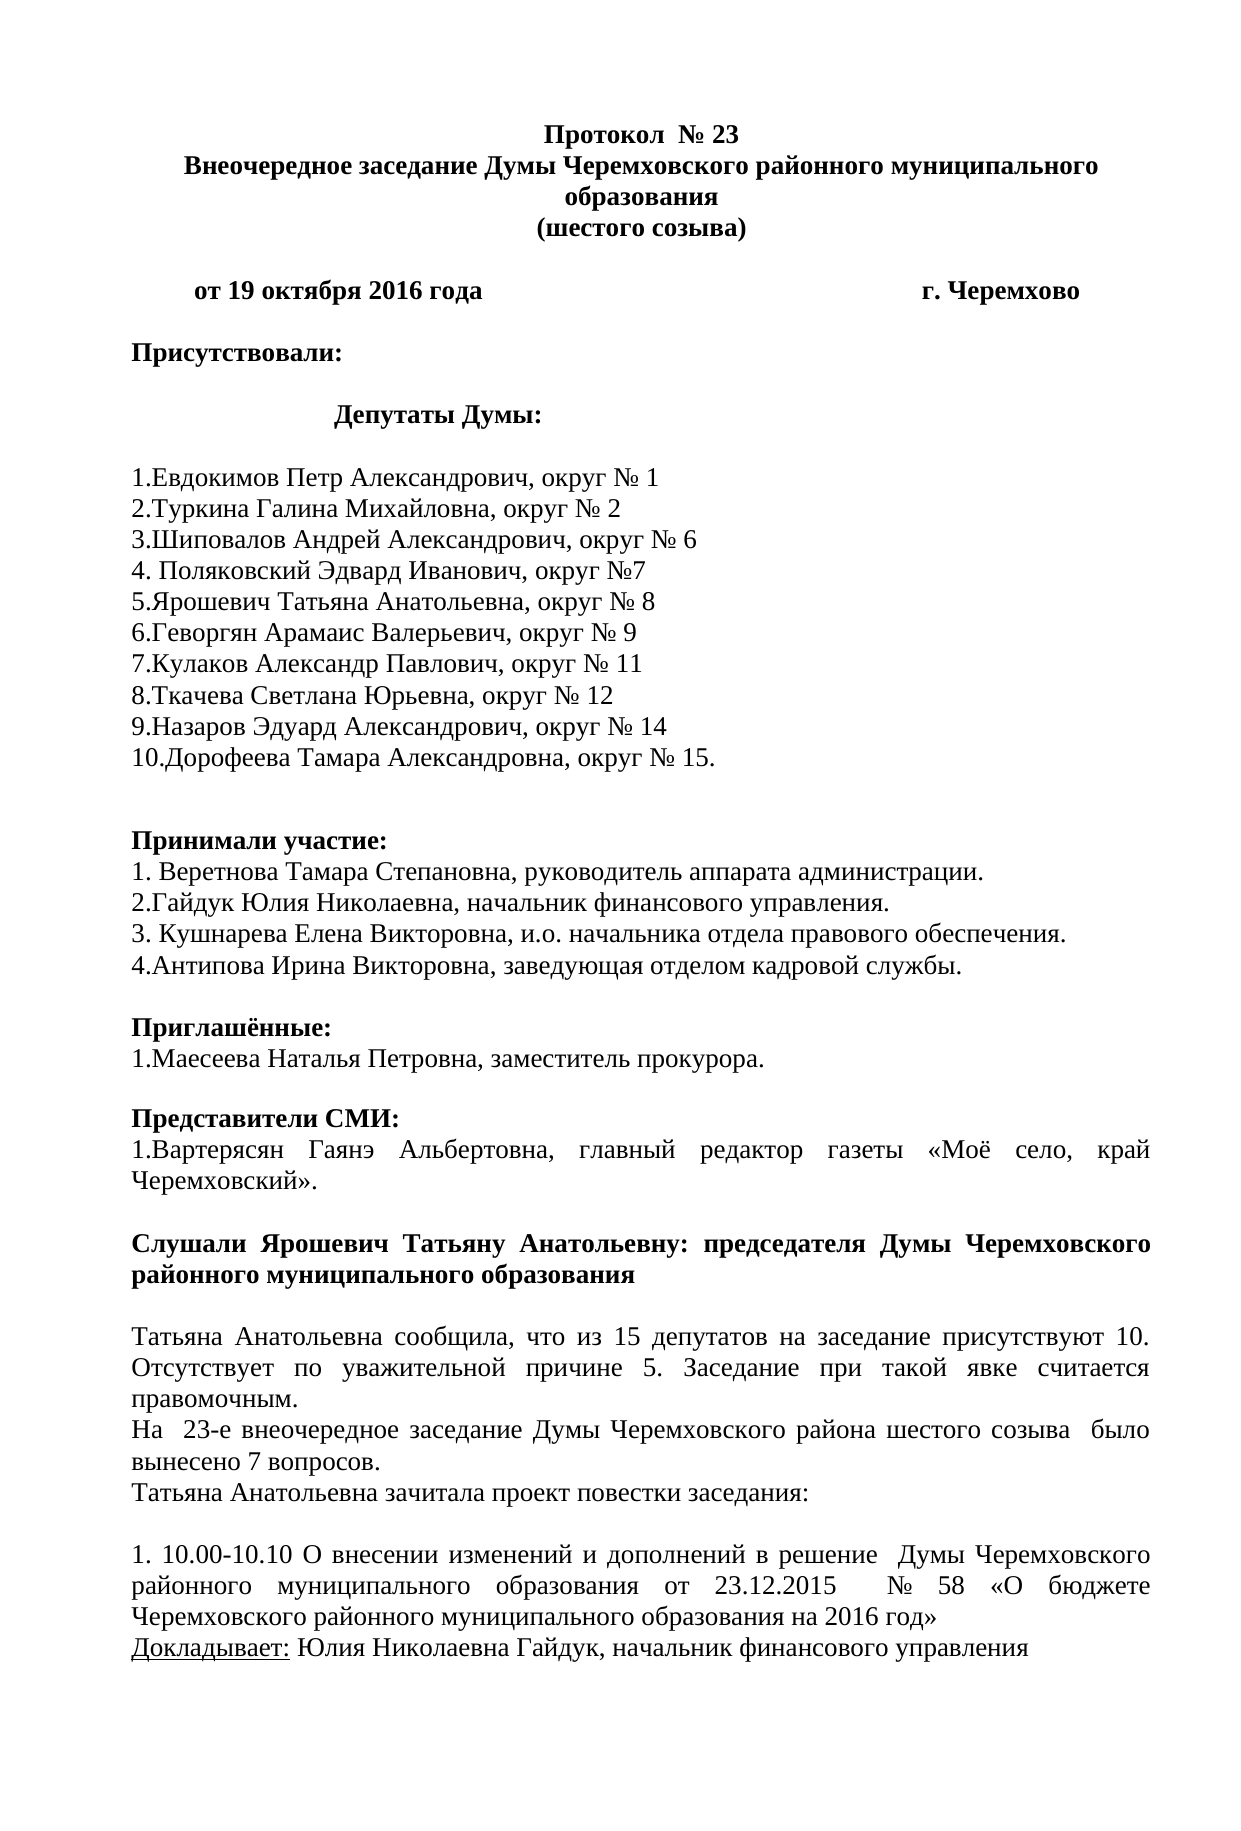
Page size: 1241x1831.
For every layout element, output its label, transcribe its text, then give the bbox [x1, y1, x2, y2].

text 2.Туркина Галина Михайловна, округ № 2 [131, 492, 1152, 523]
text Депутаты Думы: [131, 398, 1152, 429]
text 5.Ярошевич Татьяна Анатольевна, округ № 8 [131, 585, 1152, 616]
text 3.Шиповалов Андрей Александрович, округ № 6 [131, 523, 1152, 554]
list 10.Дорофеева Тамара Александровна, округ № 15. [131, 741, 1152, 772]
text 1. Веретнова Тамара Степановна, руководитель аппарата администрации. [131, 855, 1152, 886]
text Татьяна Анатольевна сообщила, что из 15 депутатов на заседание присутствуют 10. Отсутствует по уважительной причине 5. Заседание при такой явке считается правомочным. [131, 1320, 1152, 1413]
text Присутствовали: [131, 336, 1152, 367]
text от 19 октября 2016 года г. Черемхово [131, 274, 1144, 305]
list 6.Геворгян Арамаис Валерьевич, округ № 9 [131, 616, 1152, 648]
text Татьяна Анатольевна зачитала проект повестки заседания: [131, 1476, 1152, 1507]
list 9.Назаров Эдуард Александрович, округ № 14 [131, 710, 1152, 741]
list 8.Ткачева Светлана Юрьевна, округ № 12 [131, 679, 1152, 710]
text Слушали Ярошевич Татьяну Анатольевну: председателя Думы Черемховского районного муниципального образования [131, 1227, 1152, 1289]
text На 23-е внеочередное заседание Думы Черемховского района шестого созыва было вынесено 7 вопросов. [131, 1413, 1152, 1476]
text Протокол № 23 [131, 118, 1152, 149]
text Представители СМИ: [131, 1102, 1152, 1133]
text 3. Кушнарева Елена Викторовна, и.о. начальника отдела правового обеспечения. [131, 918, 1152, 949]
text (шестого созыва) [131, 212, 1152, 243]
list 7.Кулаков Александр Павлович, округ № 11 [131, 648, 1152, 679]
text Принимали участие: [131, 824, 1152, 855]
text 4.Антипова Ирина Викторовна, заведующая отделом кадровой службы. [131, 949, 1152, 980]
text Внеочередное заседание Думы Черемховского районного муниципального образования [131, 149, 1152, 212]
text Приглашённые: [131, 1011, 1152, 1042]
text 1.Евдокимов Петр Александрович, округ № 1 [131, 461, 1152, 492]
text 1.Маесеева Наталья Петровна, заместитель прокурора. [131, 1042, 1152, 1073]
text 4. Поляковский Эдвард Иванович, округ №7 [131, 554, 1152, 585]
text 1.Вартерясян Гаянэ Альбертовна, главный редактор газеты «Моё село, край Черемховский». [131, 1133, 1152, 1196]
text 2.Гайдук Юлия Николаевна, начальник финансового управления. [131, 886, 1152, 918]
text 1. 10.00-10.10 О внесении изменений и дополнений в решение Думы Черемховского районного муниципального образования от 23.12.2015 № 58 «О бюджете Черемховского районного муниципального образования на 2016 год» [131, 1538, 1152, 1632]
text Докладывает: Юлия Николаевна Гайдук, начальник финансового управления [131, 1632, 1152, 1663]
